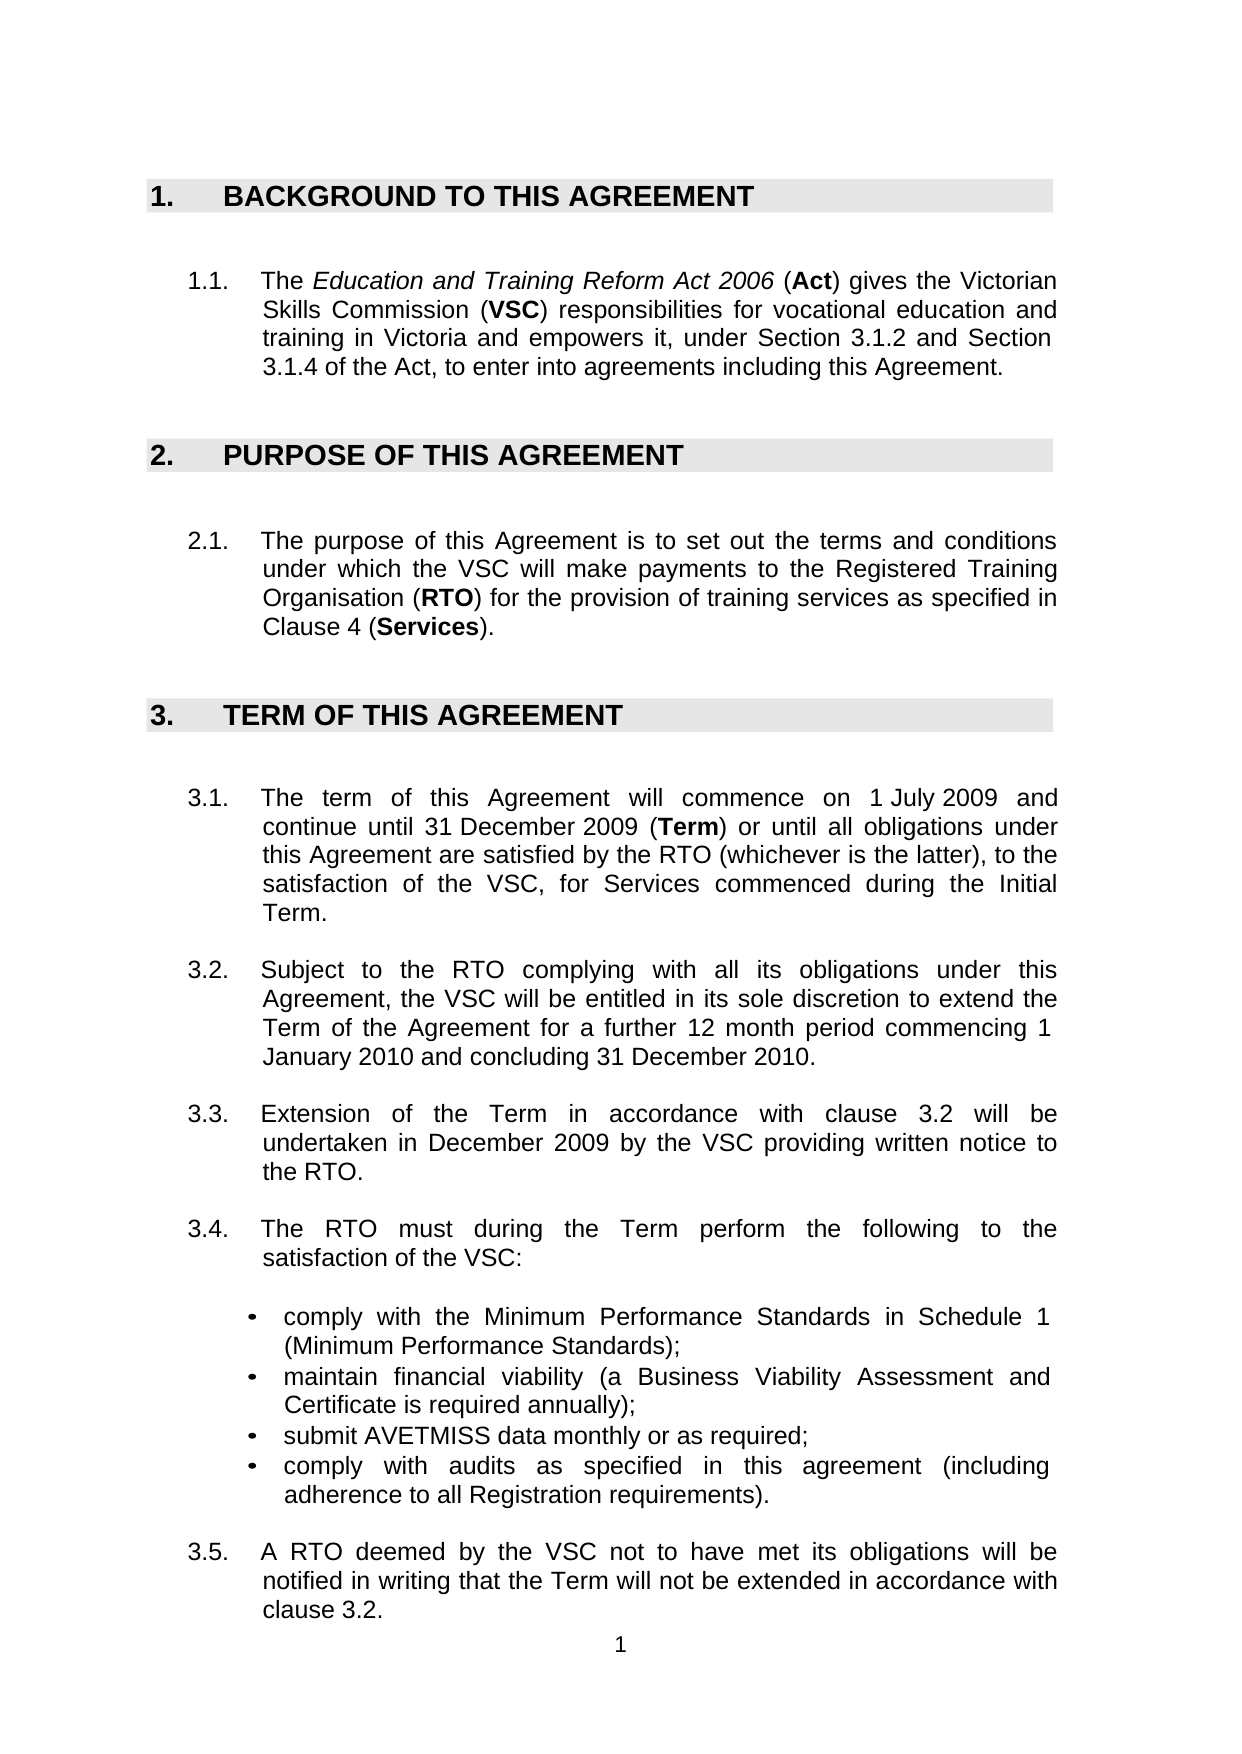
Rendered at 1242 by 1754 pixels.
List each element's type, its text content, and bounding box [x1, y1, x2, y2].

text 1. BACKGROUND TO THIS AGREEMENT [150, 179, 1069, 212]
text 3.3. Extension of the Term in accordance with clause 3.2 will be undertaken in December 2009 by the VSC providing written notice to the RTO. [187, 1099, 1058, 1186]
text 3.4. The RTO must during the Term perform the following to the satisfaction of the VSC: [187, 1214, 1058, 1272]
text 3.2. Subject to the RTO complying with all its obligations under this Agreement, the VSC will be entitled in its sole discretion to extend the Term of the Agreement for a further 12 month period commencing 1 [187, 956, 1058, 1042]
text 3.1.4 of the Act, to enter into agreements including this Agreement. [262, 352, 1069, 380]
text 3.1. The term of this Agreement will commence on 1 July 2009 and continue until 31 December 2009 (Term) or until all obligations under this Agreement are satisfied by the RTO (whichever is the latter), to the satisfaction of the VSC, for Services commenced during the Initial Term. [187, 783, 1058, 927]
text 3.5. A RTO deemed by the VSC not to have met its obligations will be notified in writing that the Term will not be extended in accordance with clause 3.2. [187, 1537, 1058, 1623]
text • maintain financial viability (a Business Viability Assessment and [246, 1361, 1069, 1390]
text 1 [608, 1631, 632, 1658]
text • comply with audits as specified in this agreement (including adherence to all Registration requirements). [246, 1451, 1058, 1509]
text 2. PURPOSE OF THIS AGREEMENT [150, 438, 1069, 472]
text 3. TERM OF THIS AGREEMENT [150, 698, 1069, 732]
text 2.1. The purpose of this Agreement is to set out the terms and conditions under which the VSC will make payments to the Registered Training Organisation (RTO) for the provision of training services as specified in Clause 4 (Services). [187, 526, 1058, 641]
text Certificate is required annually); [284, 1390, 1069, 1419]
text January 2010 and concluding 31 December 2010. [262, 1042, 1069, 1071]
text • submit AVETMISS data monthly or as required; [246, 1421, 1069, 1449]
text 1.1. The Education and Training Reform Act 2006 (Act) gives the Victorian Skills Commission (VSC) responsibilities for vocational education and training in Victoria and empowers it, under Section 3.1.2 and Section [187, 266, 1058, 352]
text • comply with the Minimum Performance Standards in Schedule 1 (Minimum Performance Standards); [246, 1303, 1058, 1360]
